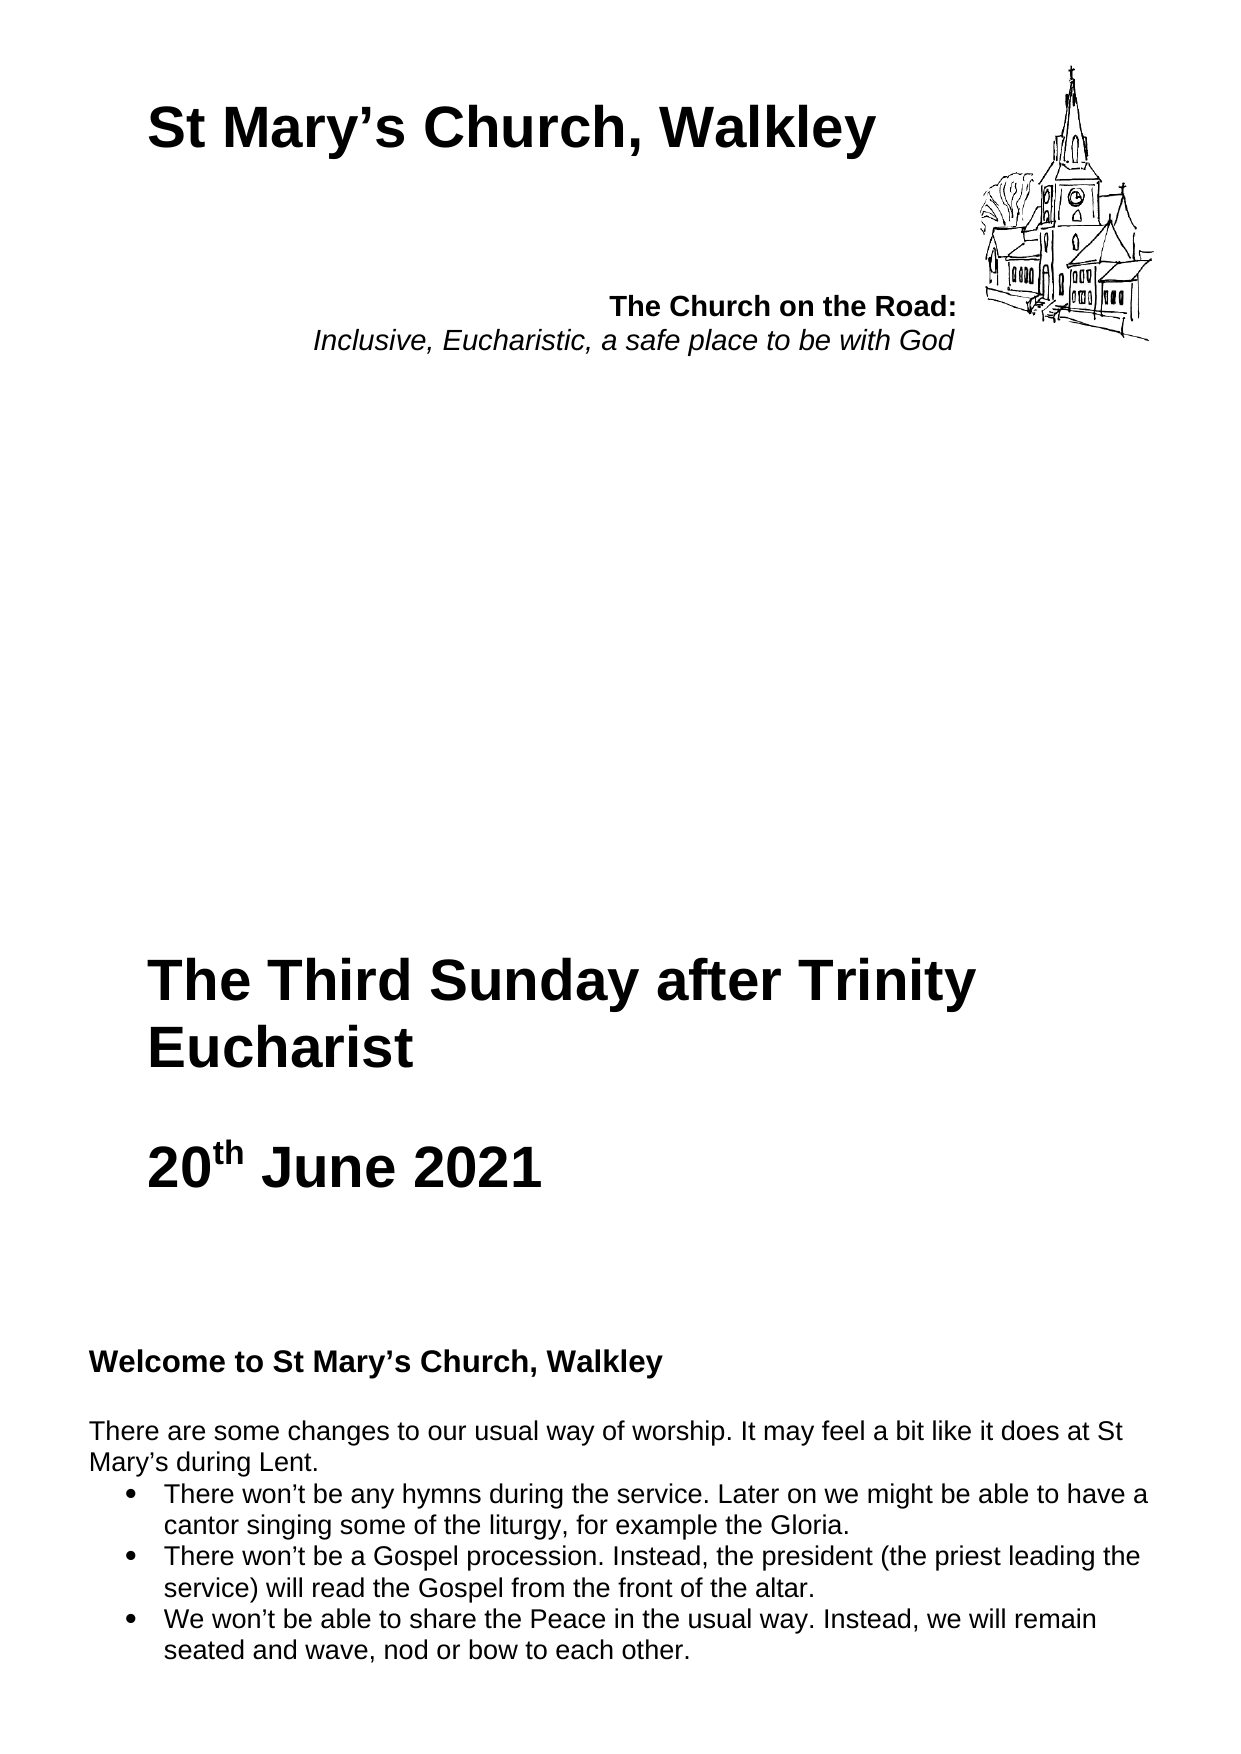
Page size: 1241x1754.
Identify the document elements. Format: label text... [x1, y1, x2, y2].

text The Third Sunday after Trinity [148, 946, 1181, 1013]
text There are some changes to our usual way of worship. It may feel a bit like it does at St Mary’s during Lent. [89, 1415, 1181, 1478]
text Eucharist [148, 1013, 1181, 1080]
list We won’t be able to share the Peace in the usual way. Instead, we will remain seated and wave, nod or bow to each other. [126, 1603, 1181, 1666]
text Welcome to St Mary’s Church, Walkley [89, 1343, 1181, 1379]
text Inclusive, Eucharistic, a safe place to be with God [148, 323, 1181, 356]
text The Church on the Road: [148, 289, 963, 323]
text St Mary’s Church, Walkley [148, 93, 963, 160]
text 20th June 2021 [148, 1132, 1181, 1199]
list There won’t be any hymns during the service. Later on we might be able to have a cantor singing some of the liturgy, for example the Gloria. [126, 1478, 1181, 1540]
picture [963, 59, 1182, 346]
list There won’t be a Gospel procession. Instead, the president (the priest leading the service) will read the Gospel from the front of the altar. [126, 1540, 1181, 1603]
